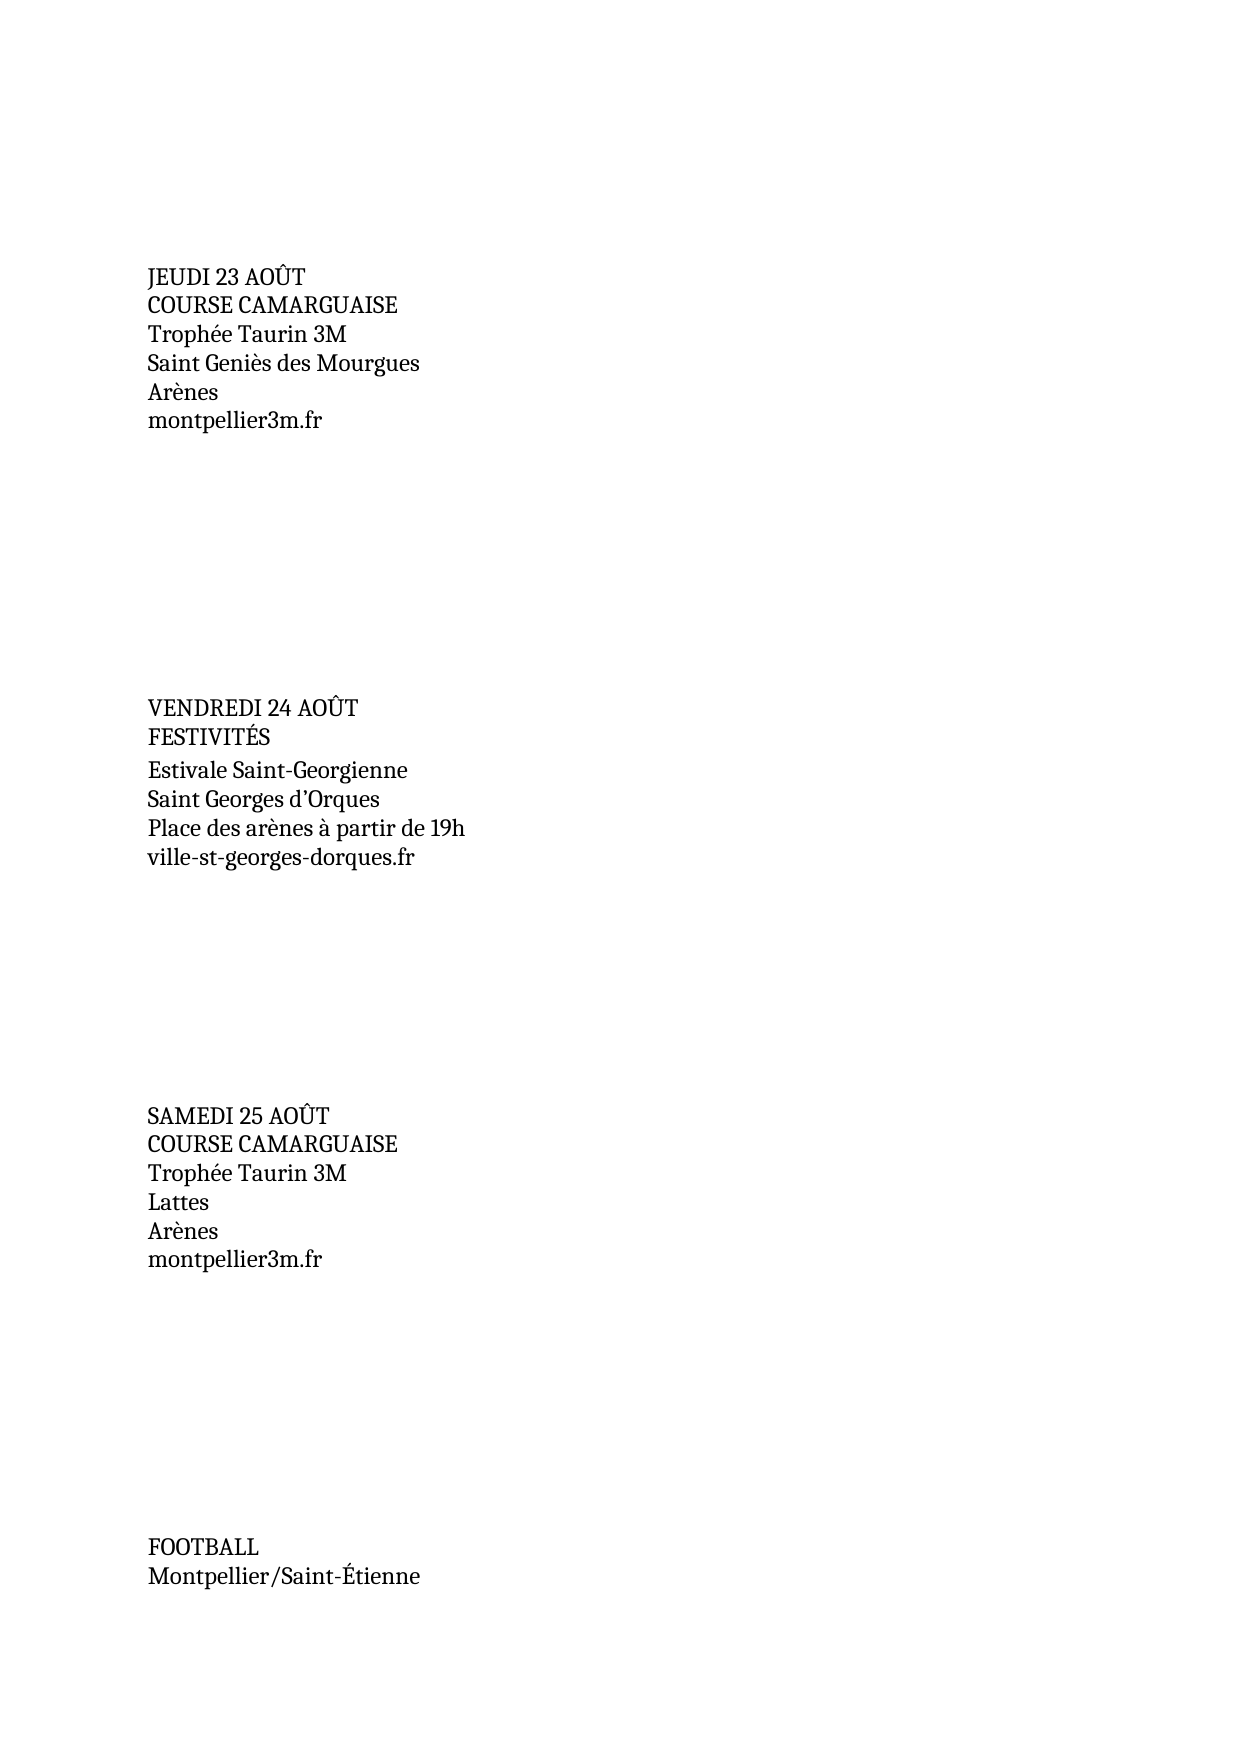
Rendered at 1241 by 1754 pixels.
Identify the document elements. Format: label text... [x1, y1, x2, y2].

text VENDREDI 24 AOÛT [148, 694, 1093, 723]
text Trophée Taurin 3M [148, 1159, 1093, 1188]
text FOOTBALL [148, 1533, 1093, 1562]
text montpellier3m.fr [148, 1245, 1093, 1274]
text JEUDI 23 AOÛT [148, 263, 1093, 291]
text Place des arènes à partir de 19h [148, 814, 1093, 843]
text FESTIVITÉS [148, 723, 1093, 751]
text Arènes [148, 1217, 1093, 1245]
text Trophée Taurin 3M [148, 320, 1093, 349]
text Montpellier/Saint-Étienne [148, 1562, 1093, 1590]
text Arènes [148, 378, 1093, 406]
text SAMEDI 25 AOÛT [148, 1102, 1093, 1130]
text Saint Geniès des Mourgues [148, 349, 1093, 378]
text ville-st-georges-dorques.fr [148, 843, 1093, 872]
text COURSE CAMARGUAISE [148, 1130, 1093, 1159]
text montpellier3m.fr [148, 406, 1093, 435]
text Saint Georges d’Orques [148, 785, 1093, 814]
text Lattes [148, 1188, 1093, 1217]
text Estivale Saint-Georgienne [148, 751, 1093, 785]
text COURSE CAMARGUAISE [148, 291, 1093, 320]
